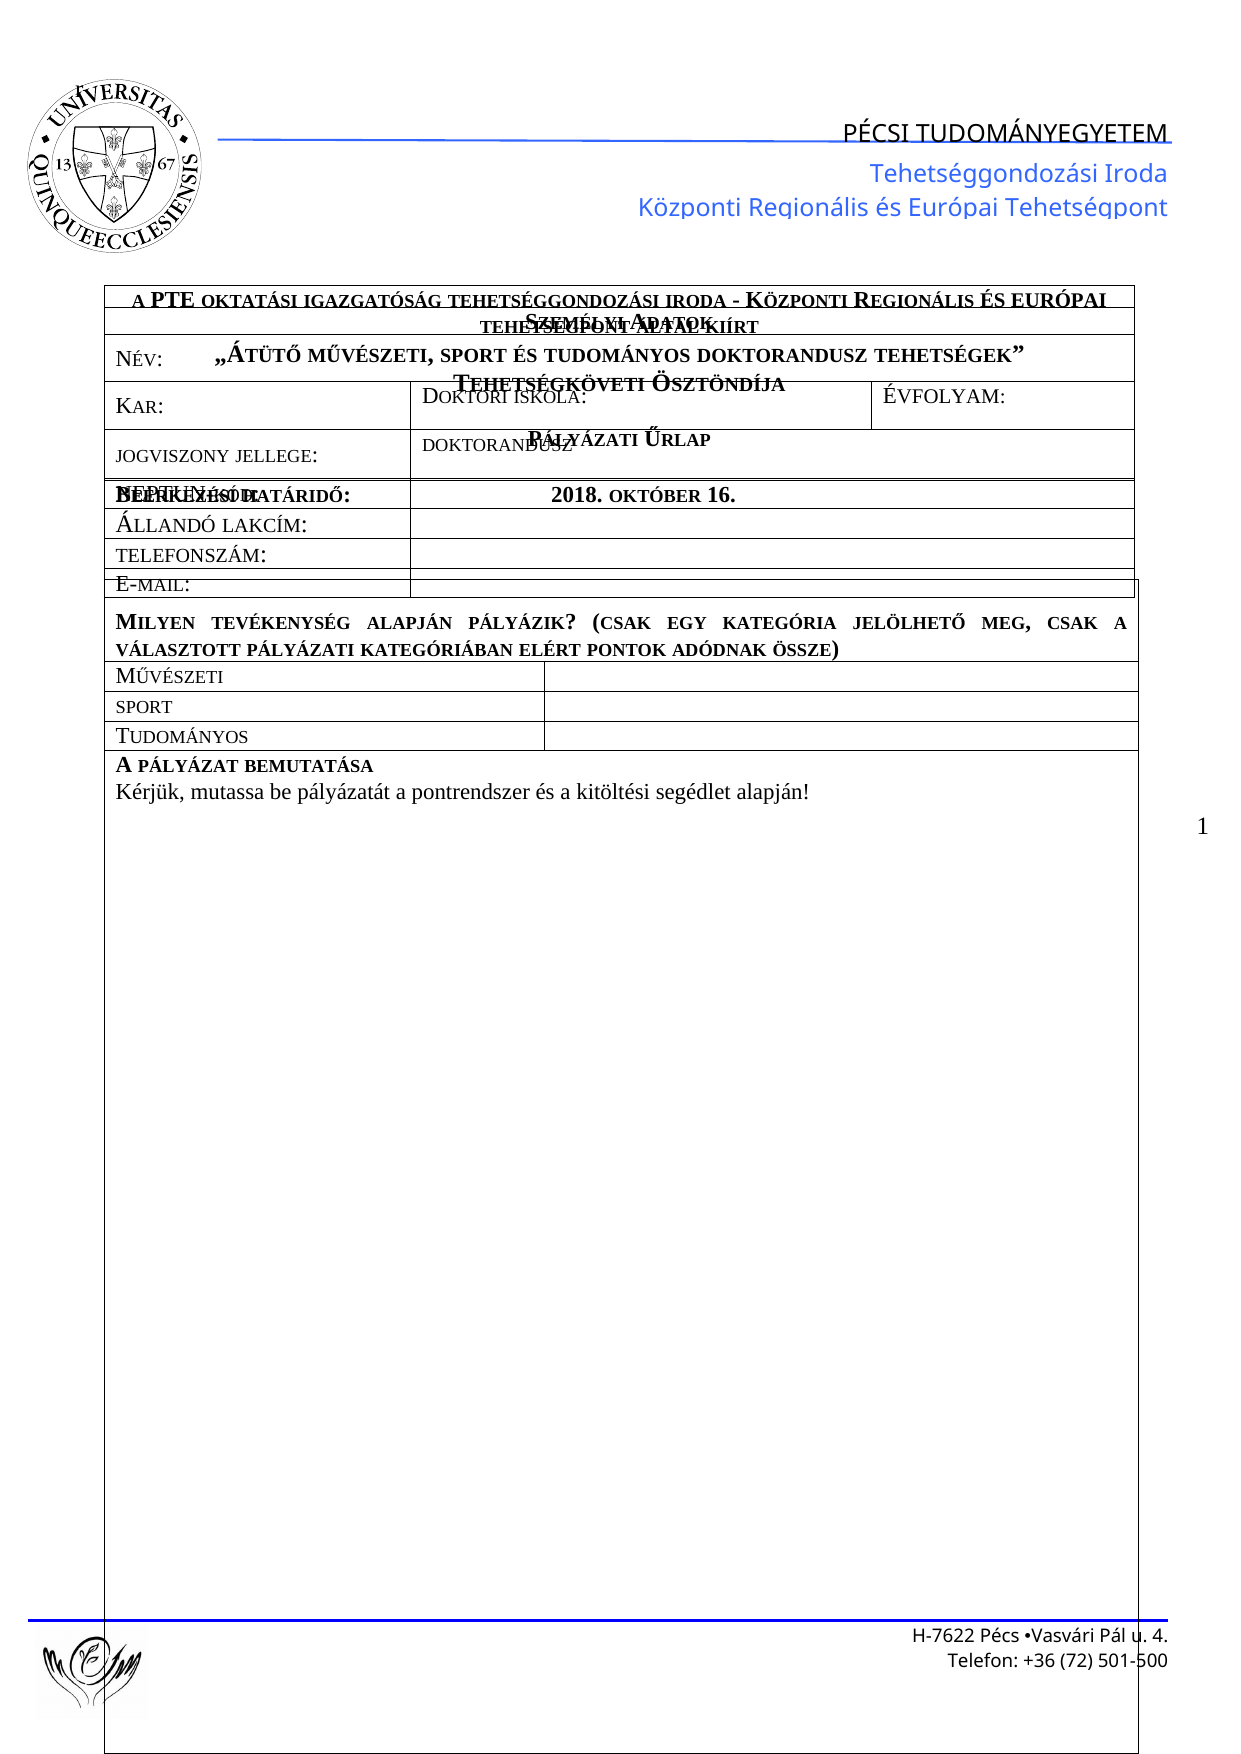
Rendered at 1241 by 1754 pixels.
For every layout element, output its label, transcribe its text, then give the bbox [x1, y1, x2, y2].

table_cell [411, 569, 1134, 579]
table_cell NEPTUN-kód: [105, 479, 410, 508]
table_cell Tudományos [105, 722, 544, 750]
table_cell A pályázat bemutatása Kérjük, mutassa be pályázatát a pontrendszer és a kitöltési segédlet alapján! [105, 751, 1138, 1753]
table_cell ÉVFOLYAM: [872, 382, 1134, 429]
table_cell [545, 722, 1138, 750]
picture [35, 1625, 104, 1719]
table_cell [411, 479, 1134, 508]
table_header Személyi Adatok [105, 308, 1134, 334]
table_header Milyen tevékenység alapján pályázik? (csak egy kategória jelölhető meg, csak a választott pályázati kategóriában elért pontok adódnak össze) [105, 580, 1138, 661]
table_cell Művészeti [105, 662, 544, 691]
table_cell Doktori iskola: [411, 382, 871, 429]
table_cell telefonszám: [105, 539, 410, 567]
table_cell doktorandusz [411, 430, 1134, 478]
table_cell [545, 662, 1138, 691]
table_header a PTE oktatási igazgatóság tehetséggondozási iroda - Központi Regionális ÉS EURÓPAI tehetségpont által kiírt „Átütő művészeti, sport és tudományos doktorandusz tehetségek” Tehetségköveti Ösztöndíja Pályázati Űrlap [105, 286, 1134, 307]
table_cell Kar: [105, 382, 410, 429]
table_cell [545, 692, 1138, 721]
table_cell sport [105, 692, 544, 721]
table_cell [411, 539, 1134, 567]
table_cell [411, 509, 1134, 538]
table_cell Állandó lakcím: [105, 509, 410, 538]
table_cell jogviszony jellege: [105, 430, 410, 478]
table_cell Név: [105, 335, 1134, 381]
